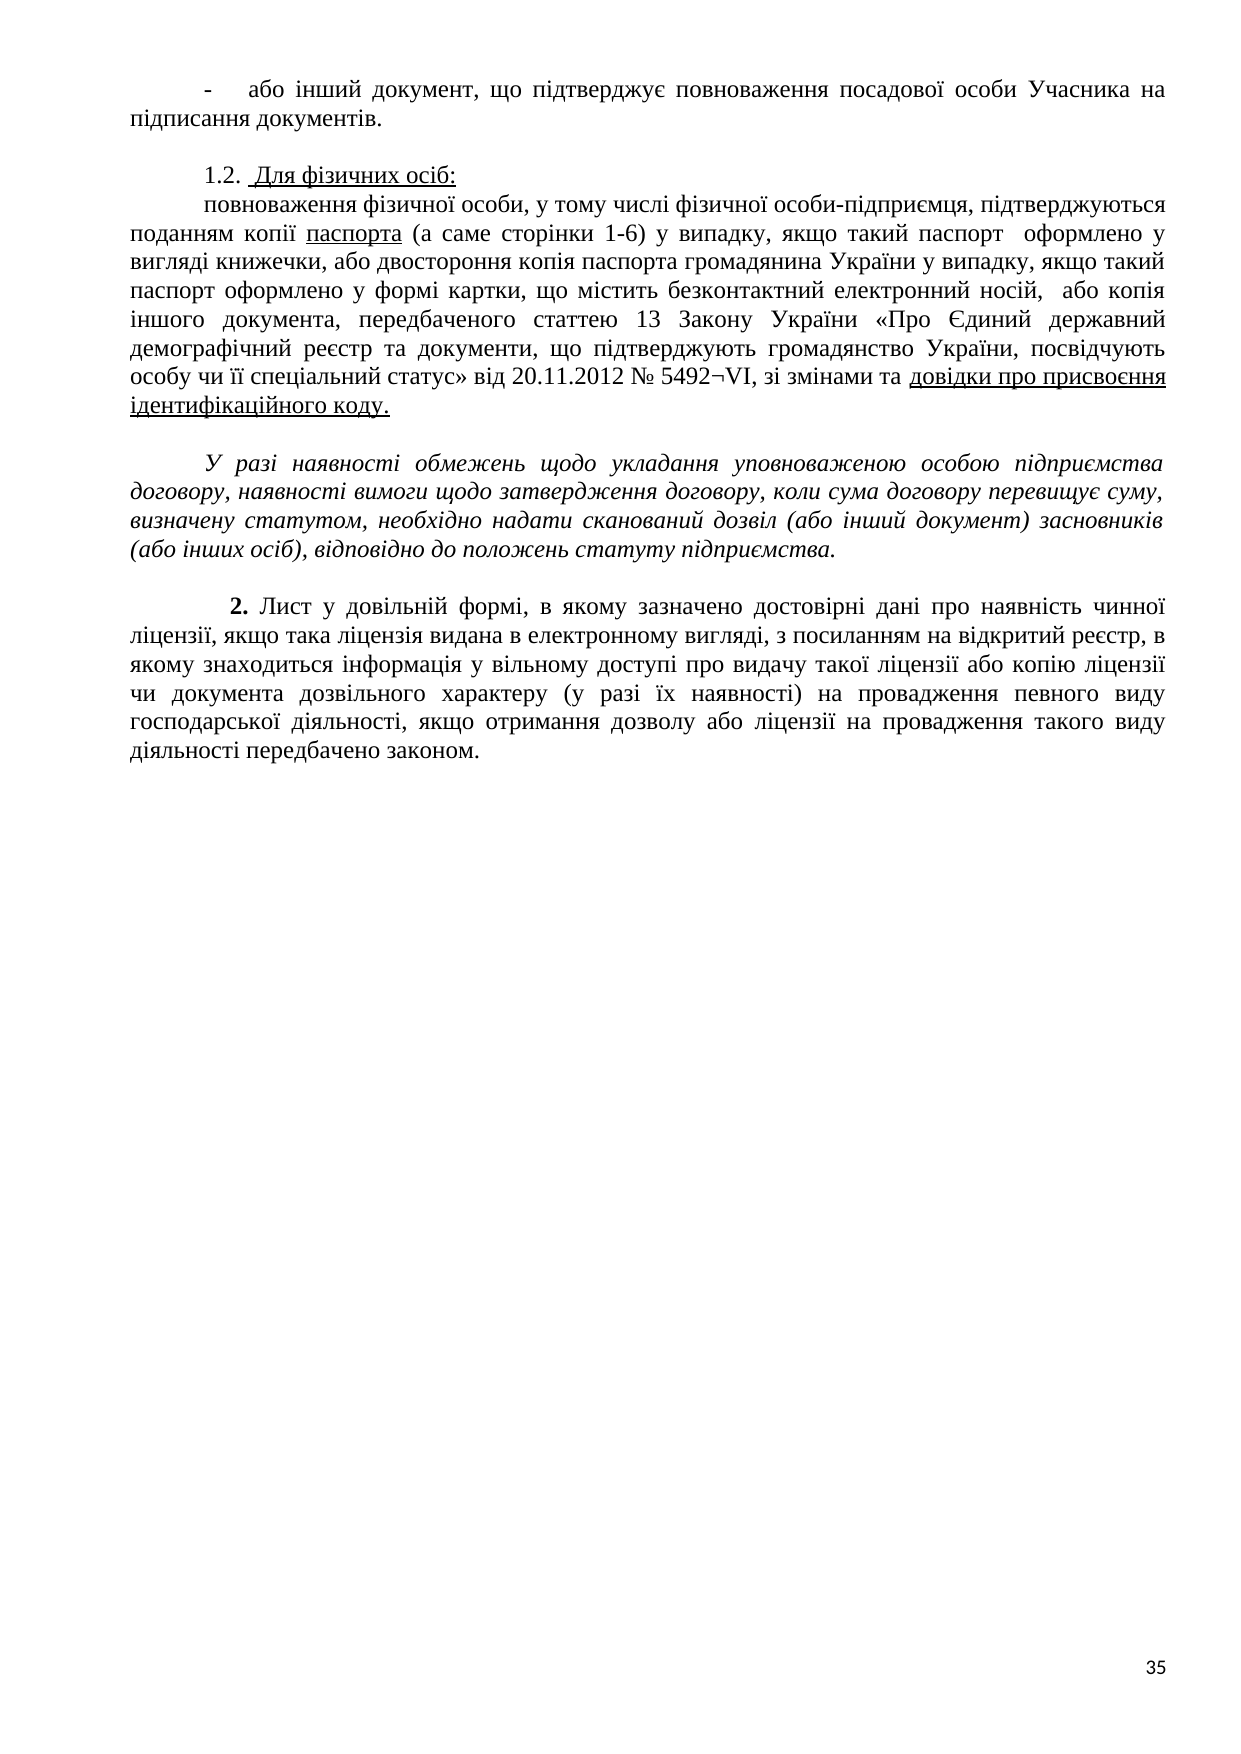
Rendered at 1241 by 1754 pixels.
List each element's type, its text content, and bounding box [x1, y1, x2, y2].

text 2. Лист у довільній формі, в якому зазначено достовірні дані про наявність чинної ліцензії, якщо така ліцензія видана в електронному вигляді, з посиланням на відкритий реєстр, в якому знаходиться інформація у вільному доступі про видачу такої ліцензії або копію ліцензії чи документа дозвільного характеру (у разі їх наявності) на провадження певного виду господарської діяльності, якщо отримання дозволу або ліцензії на провадження такого виду діяльності передбачено законом. [130, 591, 1166, 764]
text У разі наявності обмежень щодо укладання уповноваженою особою підприємства договору, наявності вимоги щодо затвердження договору, коли сума договору перевищує суму, визначену статутом, необхідно надати сканований дозвіл (або інший документ) засновників (або інших осіб), відповідно до положень статуту підприємства. [130, 448, 1166, 563]
text повноваження фізичної особи, у тому числі фізичної особи-підприємця, підтверджуються поданням копії паспорта (а саме сторінки 1-6) у випадку, якщо такий паспорт оформлено у вигляді книжечки, або двостороння копія паспорта громадянина України у випадку, якщо такий паспорт оформлено у формі картки, що містить безконтактний електронний носій, або копія іншого документа, передбаченого статтею 13 Закону України «Про Єдиний державний демографічний реєстр та документи, що підтверджують громадянство України, посвідчують особу чи її спеціальний статус» від 20.11.2012 № 5492¬VI, зі змінами та довідки про присвоєння ідентифікаційного коду. [130, 189, 1166, 419]
text - або інший документ, що підтверджує повноваження посадової особи Учасника на підписання документів. [130, 74, 1166, 131]
list Для фізичних осіб: [204, 160, 1166, 189]
